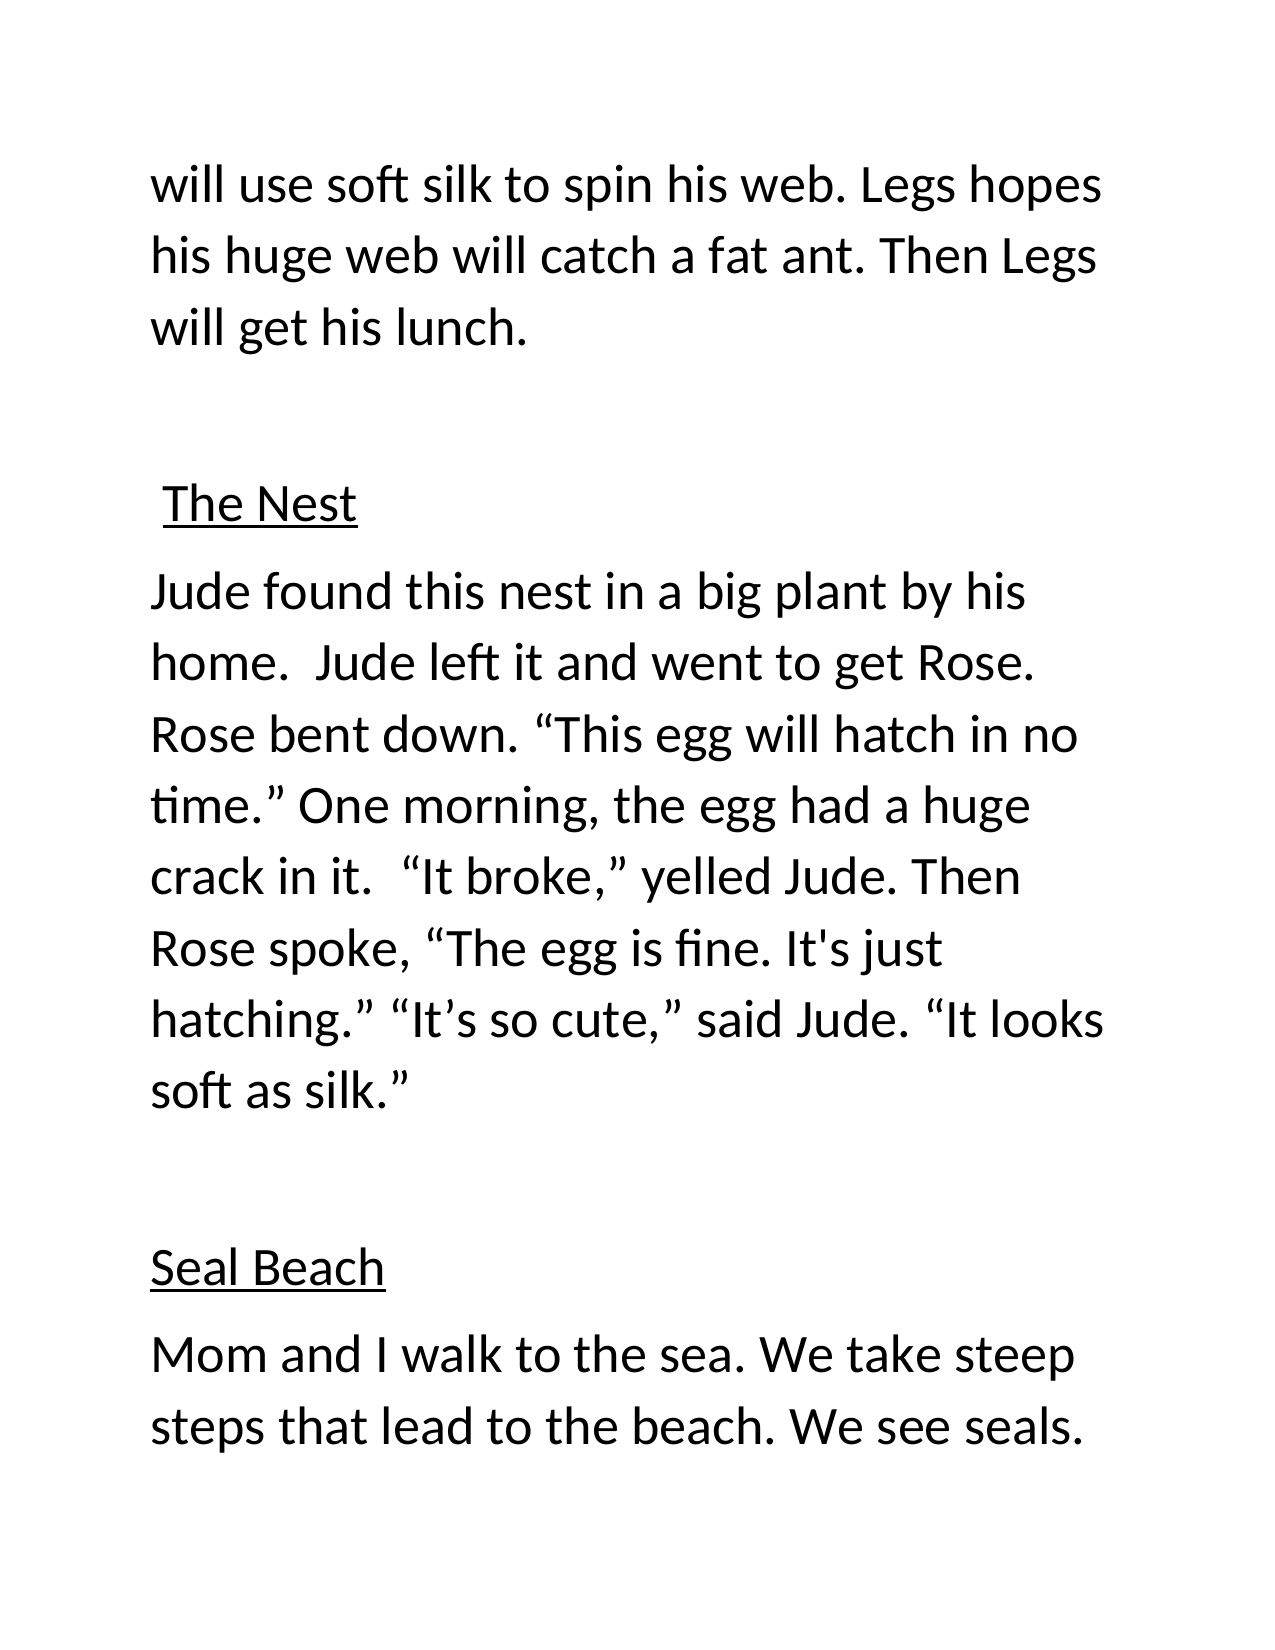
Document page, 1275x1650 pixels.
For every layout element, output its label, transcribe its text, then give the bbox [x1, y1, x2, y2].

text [150, 150, 1125, 359]
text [150, 1320, 1125, 1458]
text Seal Beach [150, 1232, 1125, 1298]
text Jude found this nest in a big plant by his home. Jude left it and went to get Rose. Rose bent down. “This egg will hatch in no time.” One morning, the egg had a huge crack in it. “It broke,” yelled Jude. Then Rose spoke, “The egg is fine. It's just hatching.” “It’s so cute,” said Jude. “It looks soft as silk.” [150, 557, 1125, 1122]
text The Nest [150, 469, 1125, 535]
